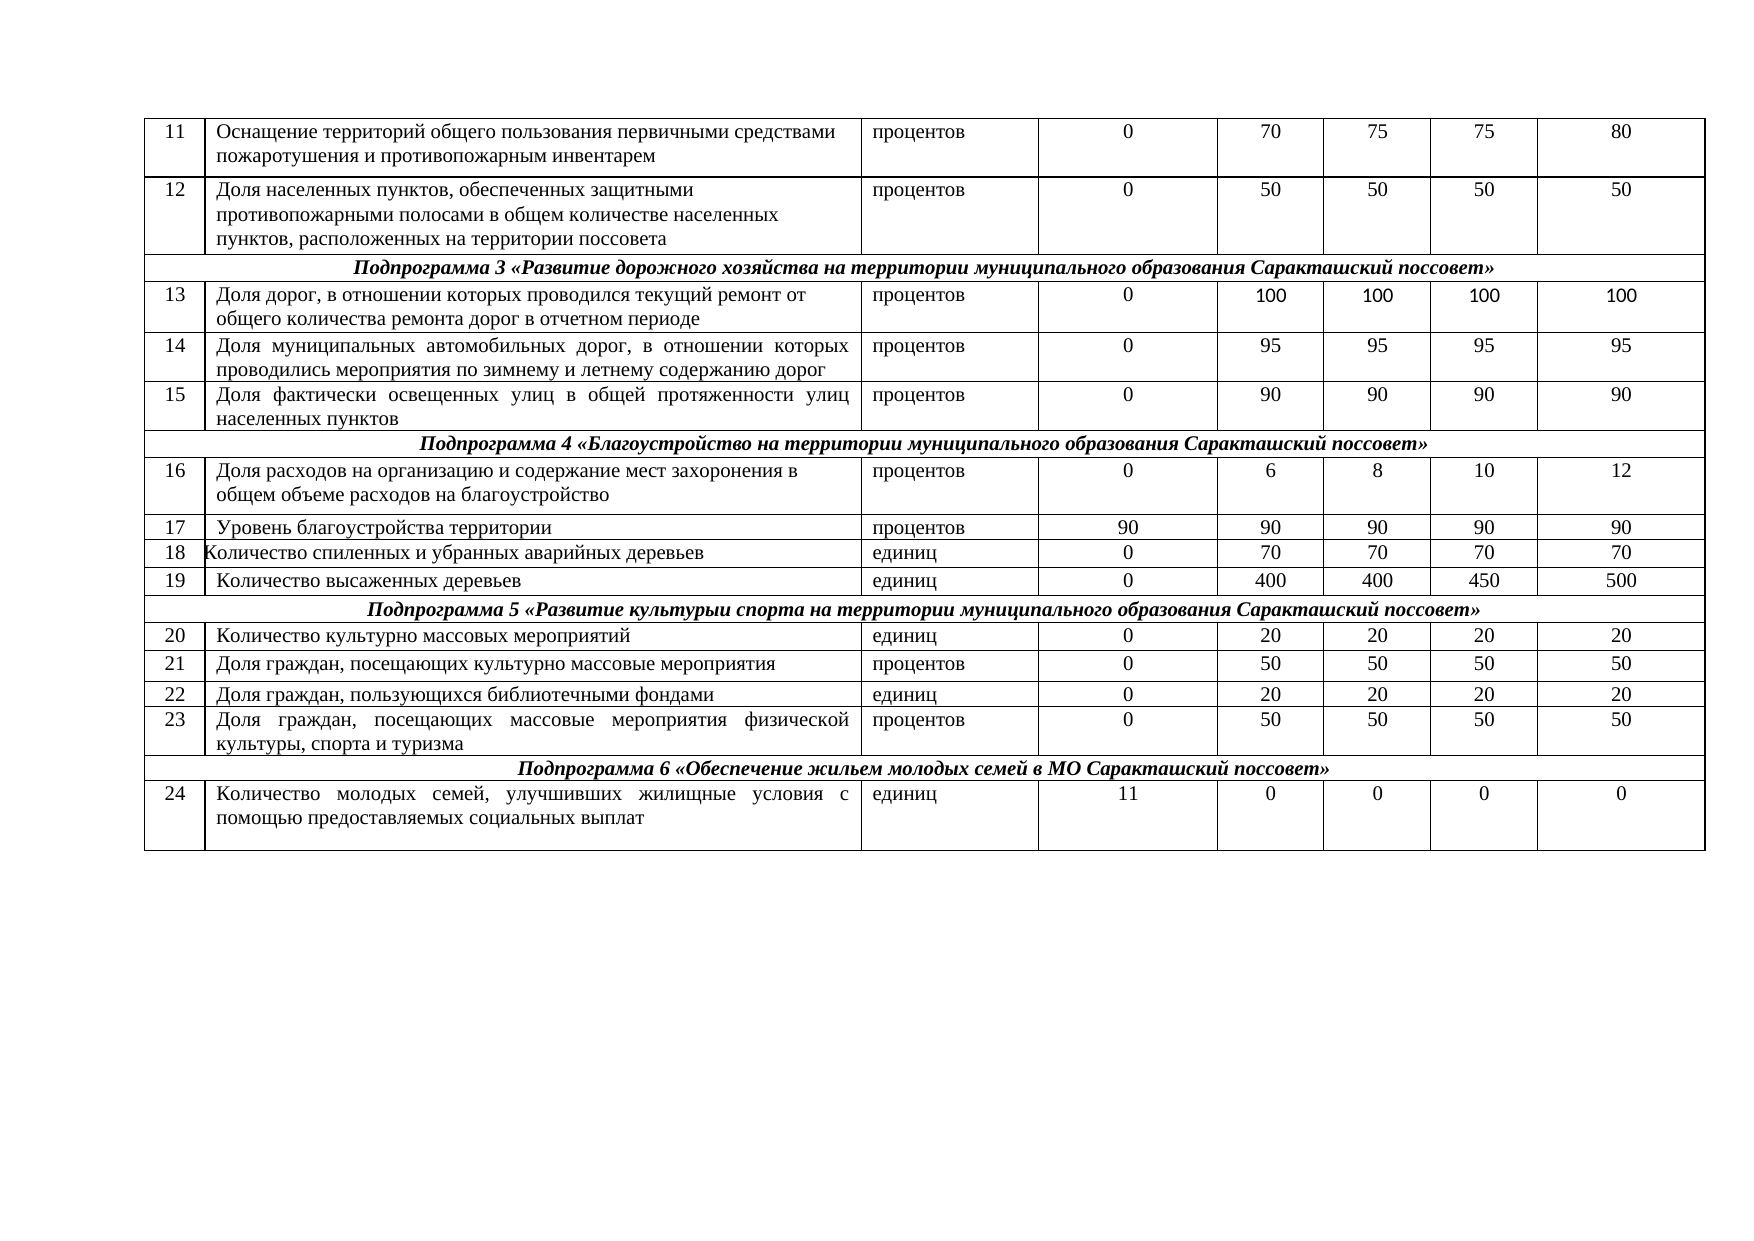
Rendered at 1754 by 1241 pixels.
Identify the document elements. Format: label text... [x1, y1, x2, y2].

table_cell 100 [1218, 282, 1323, 332]
table_cell 50 [1538, 651, 1704, 681]
table_cell 0 [1039, 682, 1217, 706]
table_cell единиц [862, 781, 1038, 850]
table_cell 8 [1324, 458, 1430, 514]
table_cell 95 [1324, 333, 1430, 381]
table_cell 95 [1431, 333, 1537, 381]
table_cell 0 [1039, 623, 1217, 649]
table_cell 10 [1431, 458, 1537, 514]
table_cell 20 [1324, 682, 1430, 706]
table_cell Количество молодых семей, улучшивших жилищные условия с помощью предоставляемых социальных выплат [206, 781, 861, 850]
table_cell процентов [862, 651, 1038, 681]
table_cell 70 [1431, 540, 1537, 567]
table_cell 90 [1538, 382, 1704, 430]
table_cell 90 [1431, 382, 1537, 430]
table_cell процентов [862, 382, 1038, 430]
table_cell процентов [862, 178, 1038, 254]
table_cell 0 [1039, 651, 1217, 681]
table_cell Доля граждан, посещающих массовые мероприятия физической культуры, спорта и туризма [206, 707, 861, 755]
table_cell процентов [862, 282, 1038, 332]
table_cell 0 [1039, 382, 1217, 430]
table_cell 0 [1039, 178, 1217, 254]
table_cell Доля муниципальных автомобильных дорог, в отношении которых проводились мероприятия по зимнему и летнему содержанию дорог [206, 333, 861, 381]
table_cell Подпрограмма 3 «Развитие дорожного хозяйства на территории муниципального образования Саракташский поссовет» [145, 255, 1704, 281]
table_cell 20 [1431, 623, 1537, 649]
table_cell 400 [1218, 568, 1323, 595]
table_cell процентов [862, 333, 1038, 381]
table_cell 90 [1218, 515, 1323, 539]
table_cell 0 [1039, 333, 1217, 381]
table_cell Подпрограмма 5 «Развитие культурыи спорта на территории муниципального образования Саракташский поссовет» [145, 596, 1704, 622]
table_cell 100 [1538, 282, 1704, 332]
table_cell 75 [1324, 119, 1430, 176]
table_cell Подпрограмма 4 «Благоустройство на территории муниципального образования Саракташский поссовет» [145, 431, 1704, 457]
table_cell 50 [1431, 178, 1537, 254]
table_cell 12 [145, 178, 204, 254]
table_cell 20 [1324, 623, 1430, 649]
table_cell единиц [862, 568, 1038, 595]
table_cell Подпрограмма 6 «Обеспечение жильем молодых семей в МО Саракташский поссовет» [145, 756, 1704, 780]
table_cell 50 [1431, 707, 1537, 755]
table_cell 21 [145, 651, 204, 681]
table_cell процентов [862, 515, 1038, 539]
table_cell 75 [1431, 119, 1537, 176]
table_cell 50 [1538, 707, 1704, 755]
table_cell 0 [1324, 781, 1430, 850]
table_cell 23 [145, 707, 204, 755]
table_cell 50 [1218, 178, 1323, 254]
table_cell 50 [1324, 178, 1430, 254]
table_cell Доля граждан, пользующихся библиотечными фондами [206, 682, 861, 706]
table_cell 0 [1039, 458, 1217, 514]
table_cell Доля населенных пунктов, обеспеченных защитными противопожарными полосами в общем количестве населенных пунктов, расположенных на территории поссовета [206, 178, 861, 254]
table_cell 6 [1218, 458, 1323, 514]
table_cell 0 [1039, 707, 1217, 755]
table_cell 0 [1039, 119, 1217, 176]
table_cell Доля граждан, посещающих культурно массовые мероприятия [206, 651, 861, 681]
table_cell 11 [1039, 781, 1217, 850]
table_cell 20 [1538, 623, 1704, 649]
table_cell 16 [145, 458, 204, 514]
table_cell 70 [1218, 540, 1323, 567]
table_cell 0 [1218, 781, 1323, 850]
table_cell 17 [145, 515, 204, 539]
table_cell Количество культурно массовых мероприятий [206, 623, 861, 649]
table_cell Количество спиленных и убранных аварийных деревьев [206, 540, 861, 567]
table_cell 19 [145, 568, 204, 595]
table_cell Доля расходов на организацию и содержание мест захоронения в общем объеме расходов на благоустройство [206, 458, 861, 514]
table_cell 100 [1324, 282, 1430, 332]
table_cell 50 [1218, 651, 1323, 681]
table_cell 50 [1324, 651, 1430, 681]
table_cell 90 [1039, 515, 1217, 539]
table_cell 90 [1324, 382, 1430, 430]
table_cell 20 [1538, 682, 1704, 706]
table_cell Количество высаженных деревьев [206, 568, 861, 595]
table_cell 90 [1218, 382, 1323, 430]
table_cell 100 [1431, 282, 1537, 332]
table_cell 500 [1538, 568, 1704, 595]
table_cell 90 [1324, 515, 1430, 539]
table_cell 400 [1324, 568, 1430, 595]
table_cell 50 [1218, 707, 1323, 755]
table_cell 450 [1431, 568, 1537, 595]
table_cell Уровень благоустройства территории [206, 515, 861, 539]
table_cell 70 [1324, 540, 1430, 567]
table_cell 12 [1538, 458, 1704, 514]
table_cell 95 [1538, 333, 1704, 381]
table_cell процентов [862, 458, 1038, 514]
table_cell процентов [862, 707, 1038, 755]
table_cell 0 [1431, 781, 1537, 850]
table_cell процентов [862, 119, 1038, 176]
table_cell Оснащение территорий общего пользования первичными средствами пожаротушения и противопожарным инвентарем [206, 119, 861, 176]
table_cell 50 [1431, 651, 1537, 681]
table_cell 95 [1218, 333, 1323, 381]
table_cell Доля дорог, в отношении которых проводился текущий ремонт от общего количества ремонта дорог в отчетном периоде [206, 282, 861, 332]
table_cell единиц [862, 623, 1038, 649]
table_cell 11 [145, 119, 204, 176]
table_cell 0 [1039, 540, 1217, 567]
table_cell 20 [1218, 623, 1323, 649]
table_cell 50 [1538, 178, 1704, 254]
table_cell 50 [1324, 707, 1430, 755]
table_cell 20 [1431, 682, 1537, 706]
table_cell 90 [1431, 515, 1537, 539]
table_cell 20 [1218, 682, 1323, 706]
table_cell 70 [1218, 119, 1323, 176]
table_cell 22 [145, 682, 204, 706]
table_cell единиц [862, 540, 1038, 567]
table_cell 18 [145, 540, 204, 567]
table_cell 24 [145, 781, 204, 850]
table_cell 0 [1039, 282, 1217, 332]
table_cell 14 [145, 333, 204, 381]
table_cell 70 [1538, 540, 1704, 567]
table_cell единиц [862, 682, 1038, 706]
table_cell 20 [145, 623, 204, 649]
table_cell 0 [1039, 568, 1217, 595]
table_cell 80 [1538, 119, 1704, 176]
table_cell 0 [1538, 781, 1704, 850]
table_cell 90 [1538, 515, 1704, 539]
table_cell Доля фактически освещенных улиц в общей протяженности улиц населенных пунктов [206, 382, 861, 430]
table_cell 15 [145, 382, 204, 430]
table_cell 13 [145, 282, 204, 332]
